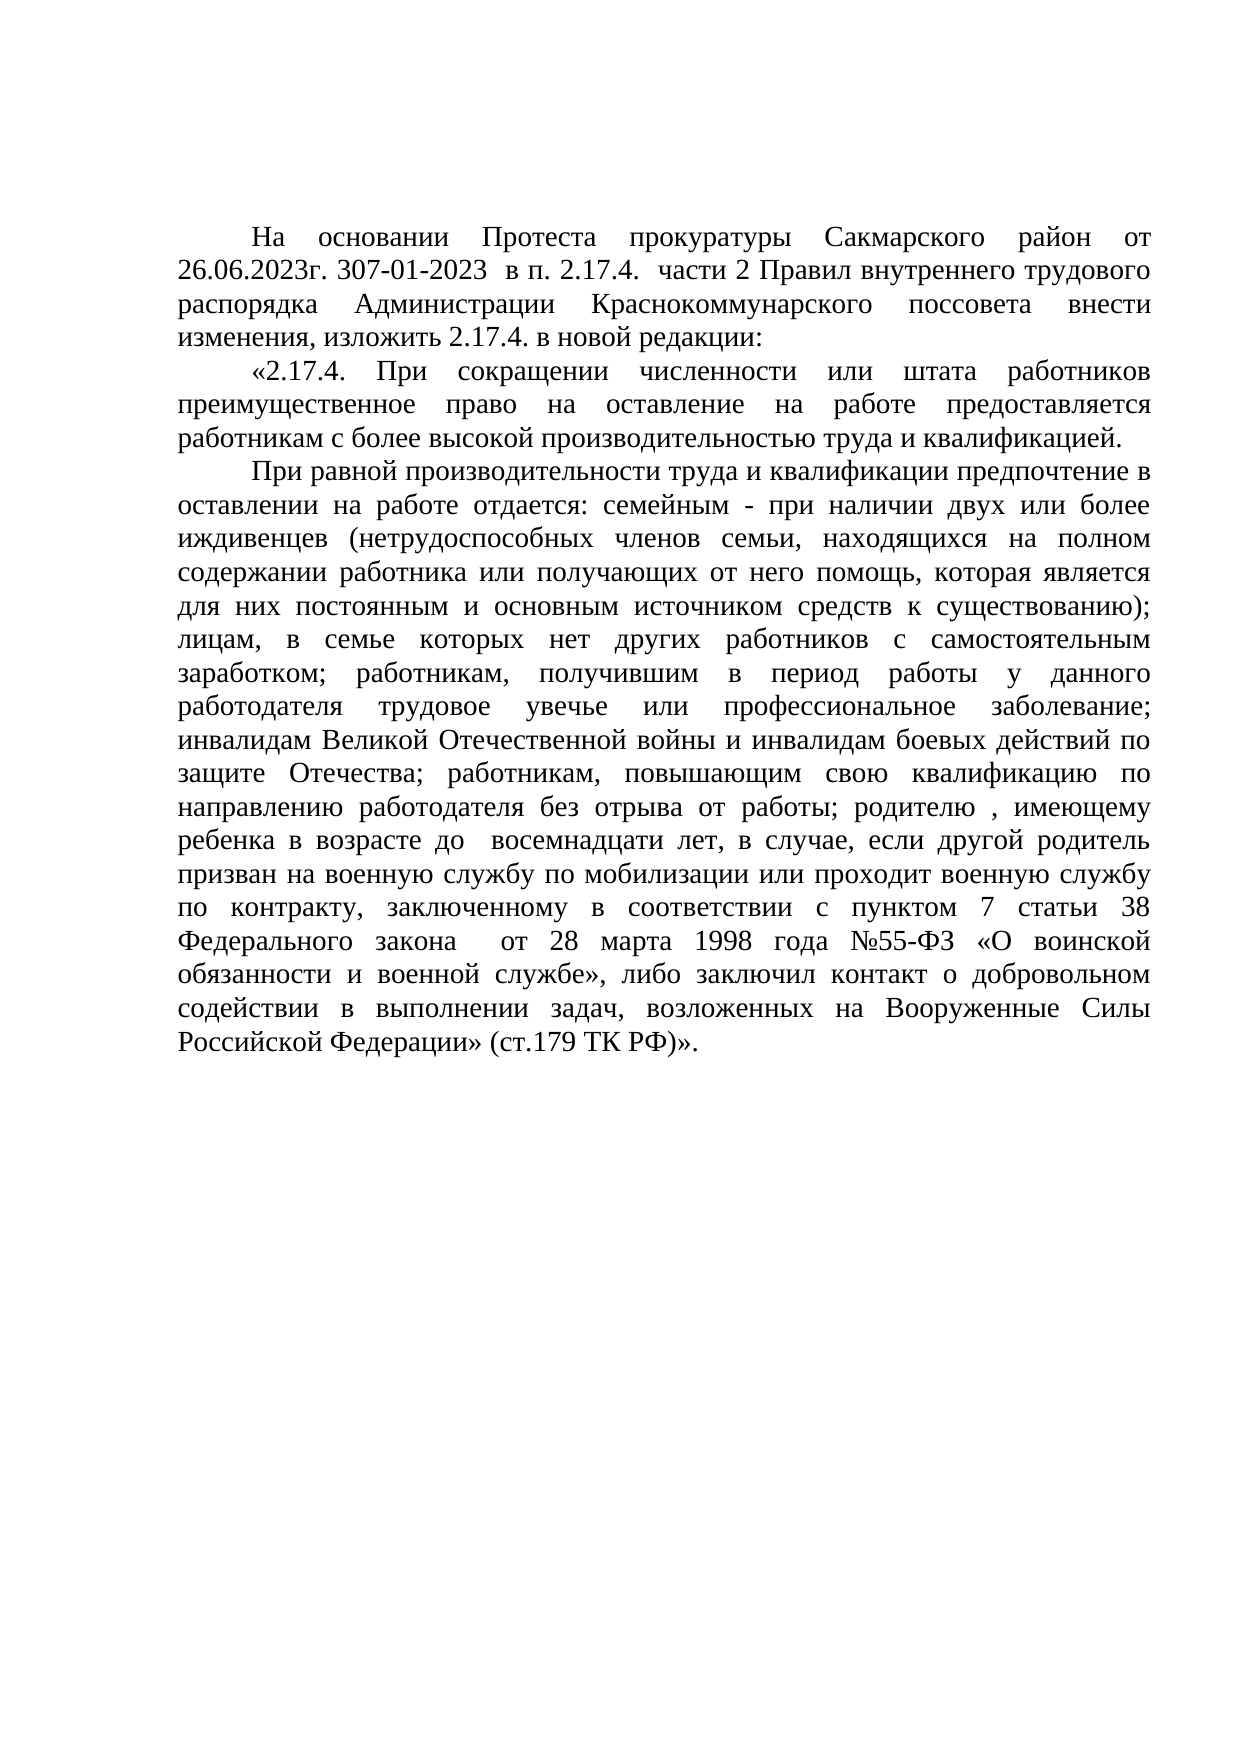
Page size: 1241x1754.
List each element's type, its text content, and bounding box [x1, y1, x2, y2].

text На основании Протеста прокуратуры Сакмарского район от 26.06.2023г. 307-01-2023 в п. 2.17.4. части 2 Правил внутреннего трудового распорядка Администрации Краснокоммунарского поссовета внести изменения, изложить 2.17.4. в новой редакции: [177, 219, 1152, 353]
text «2.17.4. При сокращении численности или штата работников преимущественное право на оставление на работе предоставляется работникам с более высокой производительностью труда и квалификацией. [177, 353, 1152, 453]
text При равной производительности труда и квалификации предпочтение в оставлении на работе отдается: семейным - при наличии двух или более иждивенцев (нетрудоспособных членов семьи, находящихся на полном содержании работника или получающих от него помощь, которая является для них постоянным и основным источником средств к существованию); лицам, в семье которых нет других работников с самостоятельным заработком; работникам, получившим в период работы у данного работодателя трудовое увечье или профессиональное заболевание; инвалидам Великой Отечественной войны и инвалидам боевых действий по защите Отечества; работникам, повышающим свою квалификацию по направлению работодателя без отрыва от работы; родителю , имеющему ребенка в возрасте до восемнадцати лет, в случае, если другой родитель призван на военную службу по мобилизации или проходит военную службу по контракту, заключенному в соответствии с пунктом 7 статьи 38 Федерального закона от 28 марта 1998 года №55-ФЗ «О воинской обязанности и военной службе», либо заключил контакт о добровольном содействии в выполнении задач, возложенных на Вооруженные Силы Российской Федерации» (ст.179 ТК РФ)». [177, 453, 1152, 1057]
